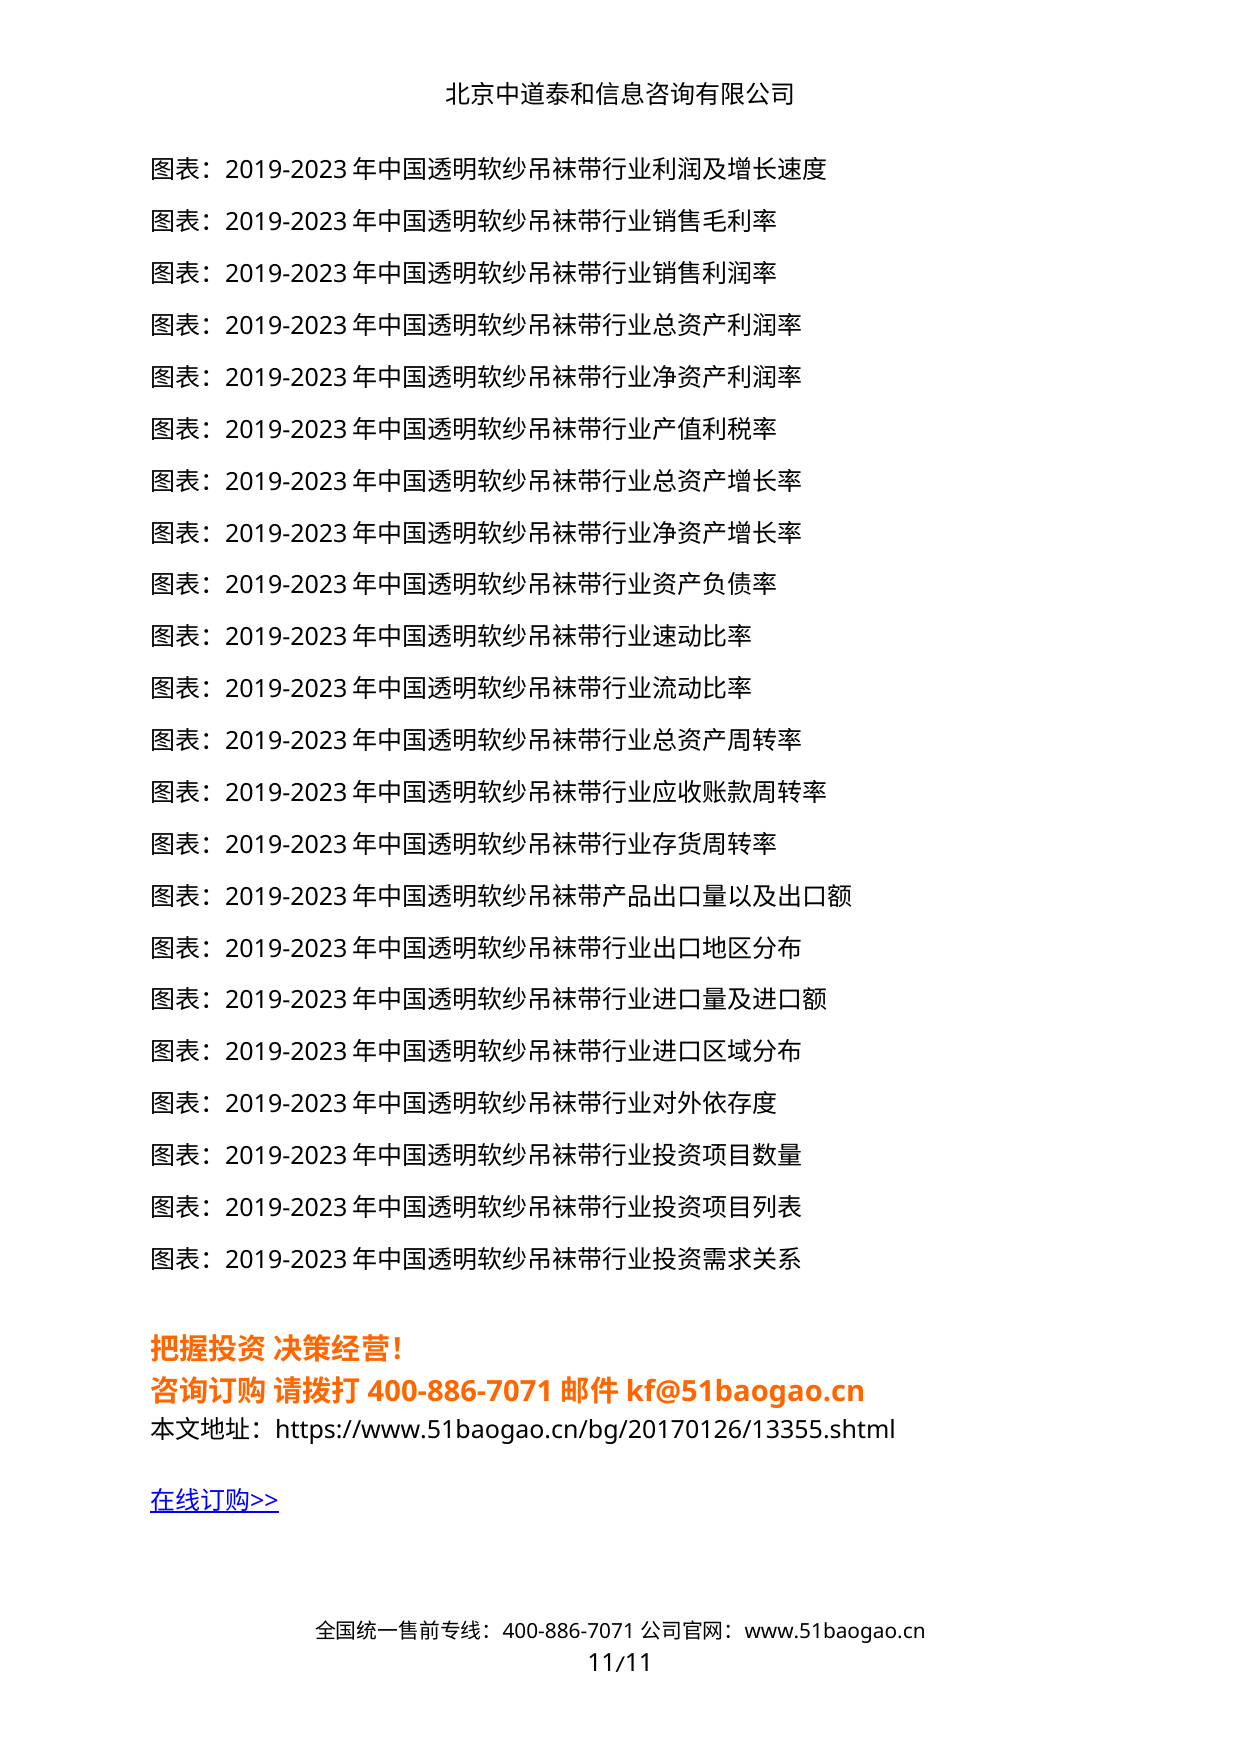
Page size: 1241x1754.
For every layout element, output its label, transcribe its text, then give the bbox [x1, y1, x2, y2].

text 图表：2019-2023年中国透明软纱吊袜带行业进口量及进口额 [150, 980, 1090, 1016]
text 图表：2019-2023年中国透明软纱吊袜带产品出口量以及出口额 [150, 876, 1090, 912]
text 图表：2019-2023年中国透明软纱吊袜带行业流动比率 [150, 669, 1090, 705]
text 图表：2019-2023年中国透明软纱吊袜带行业产值利税率 [150, 409, 1090, 446]
text 图表：2019-2023年中国透明软纱吊袜带行业投资需求关系 [150, 1239, 1090, 1276]
text 图表：2019-2023年中国透明软纱吊袜带行业应收账款周转率 [150, 772, 1090, 809]
text 图表：2019-2023年中国透明软纱吊袜带行业进口区域分布 [150, 1032, 1090, 1068]
text 图表：2019-2023年中国透明软纱吊袜带行业销售毛利率 [150, 202, 1090, 238]
text 图表：2019-2023年中国透明软纱吊袜带行业利润及增长速度 [150, 150, 1090, 186]
text 图表：2019-2023年中国透明软纱吊袜带行业销售利润率 [150, 254, 1090, 290]
text 图表：2019-2023年中国透明软纱吊袜带行业存货周转率 [150, 824, 1090, 861]
text 把握投资 决策经营！咨询订购 请拨打 400-886-7071 邮件 kf@51baogao.cn本文地址：https://www.51baogao.cn/bg/20170126/13355.shtml [150, 1291, 1090, 1446]
text 图表：2019-2023年中国透明软纱吊袜带行业总资产增长率 [150, 461, 1090, 497]
text 图表：2019-2023年中国透明软纱吊袜带行业出口地区分布 [150, 928, 1090, 964]
text 图表：2019-2023年中国透明软纱吊袜带行业净资产增长率 [150, 513, 1090, 549]
text 图表：2019-2023年中国透明软纱吊袜带行业投资项目列表 [150, 1187, 1090, 1224]
text 在线订购>> [150, 1446, 1090, 1517]
text 图表：2019-2023年中国透明软纱吊袜带行业总资产周转率 [150, 721, 1090, 757]
text 图表：2019-2023年中国透明软纱吊袜带行业投资项目数量 [150, 1136, 1090, 1172]
text 图表：2019-2023年中国透明软纱吊袜带行业速动比率 [150, 617, 1090, 653]
text 图表：2019-2023年中国透明软纱吊袜带行业净资产利润率 [150, 357, 1090, 394]
text 图表：2019-2023年中国透明软纱吊袜带行业对外依存度 [150, 1084, 1090, 1120]
text 图表：2019-2023年中国透明软纱吊袜带行业资产负债率 [150, 565, 1090, 601]
text 图表：2019-2023年中国透明软纱吊袜带行业总资产利润率 [150, 306, 1090, 342]
